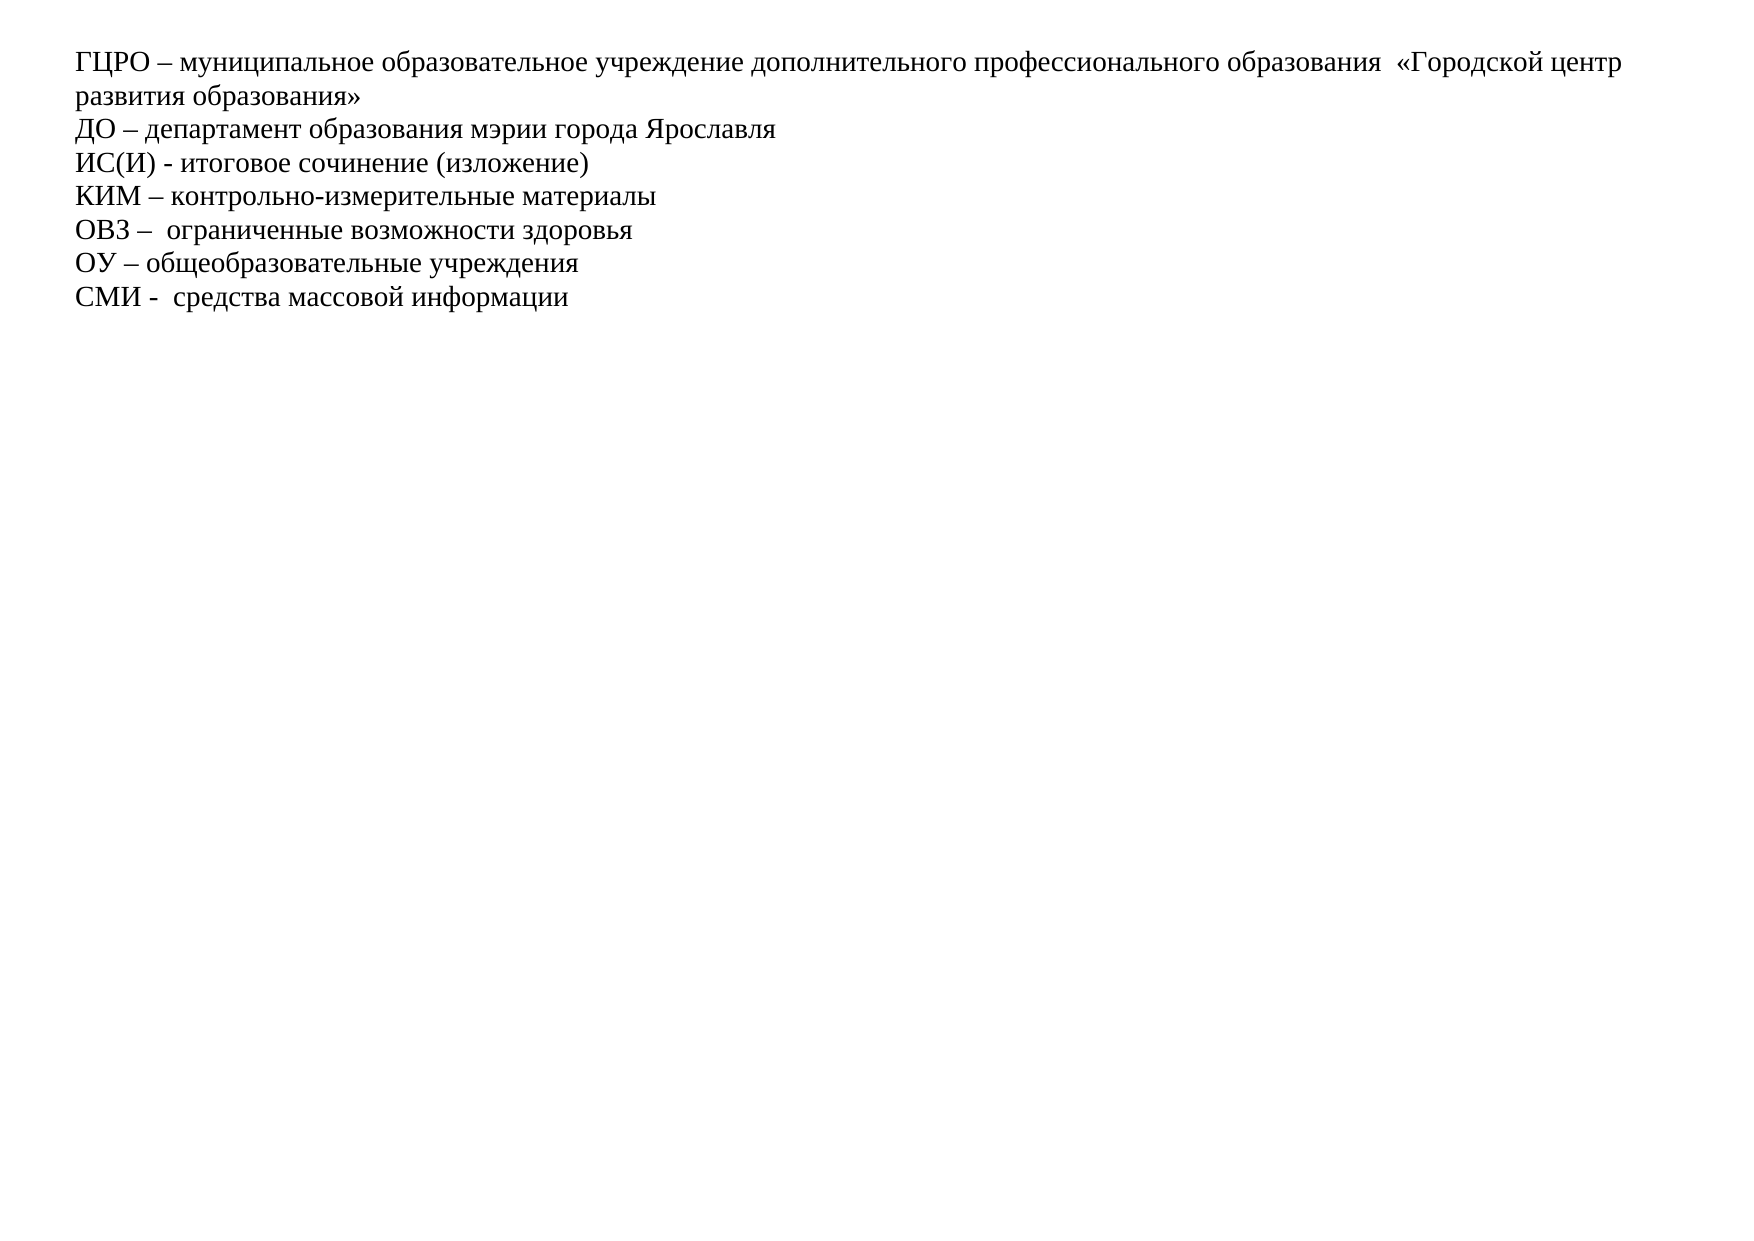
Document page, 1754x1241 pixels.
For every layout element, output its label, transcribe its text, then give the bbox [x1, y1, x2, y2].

text ОВЗ – ограниченные возможности здоровья [75, 212, 1679, 246]
text ГЦРО – муниципальное образовательное учреждение дополнительного профессионального образования «Городской центр развития образования» [75, 44, 1679, 111]
text ДО – департамент образования мэрии города Ярославля [75, 111, 1679, 145]
text КИМ – контрольно-измерительные материалы [75, 178, 1679, 212]
text ИС(И) - итоговое сочинение (изложение) [75, 145, 1679, 178]
text ОУ – общеобразовательные учреждения [75, 246, 1679, 279]
text СМИ - средства массовой информации [75, 279, 1679, 313]
